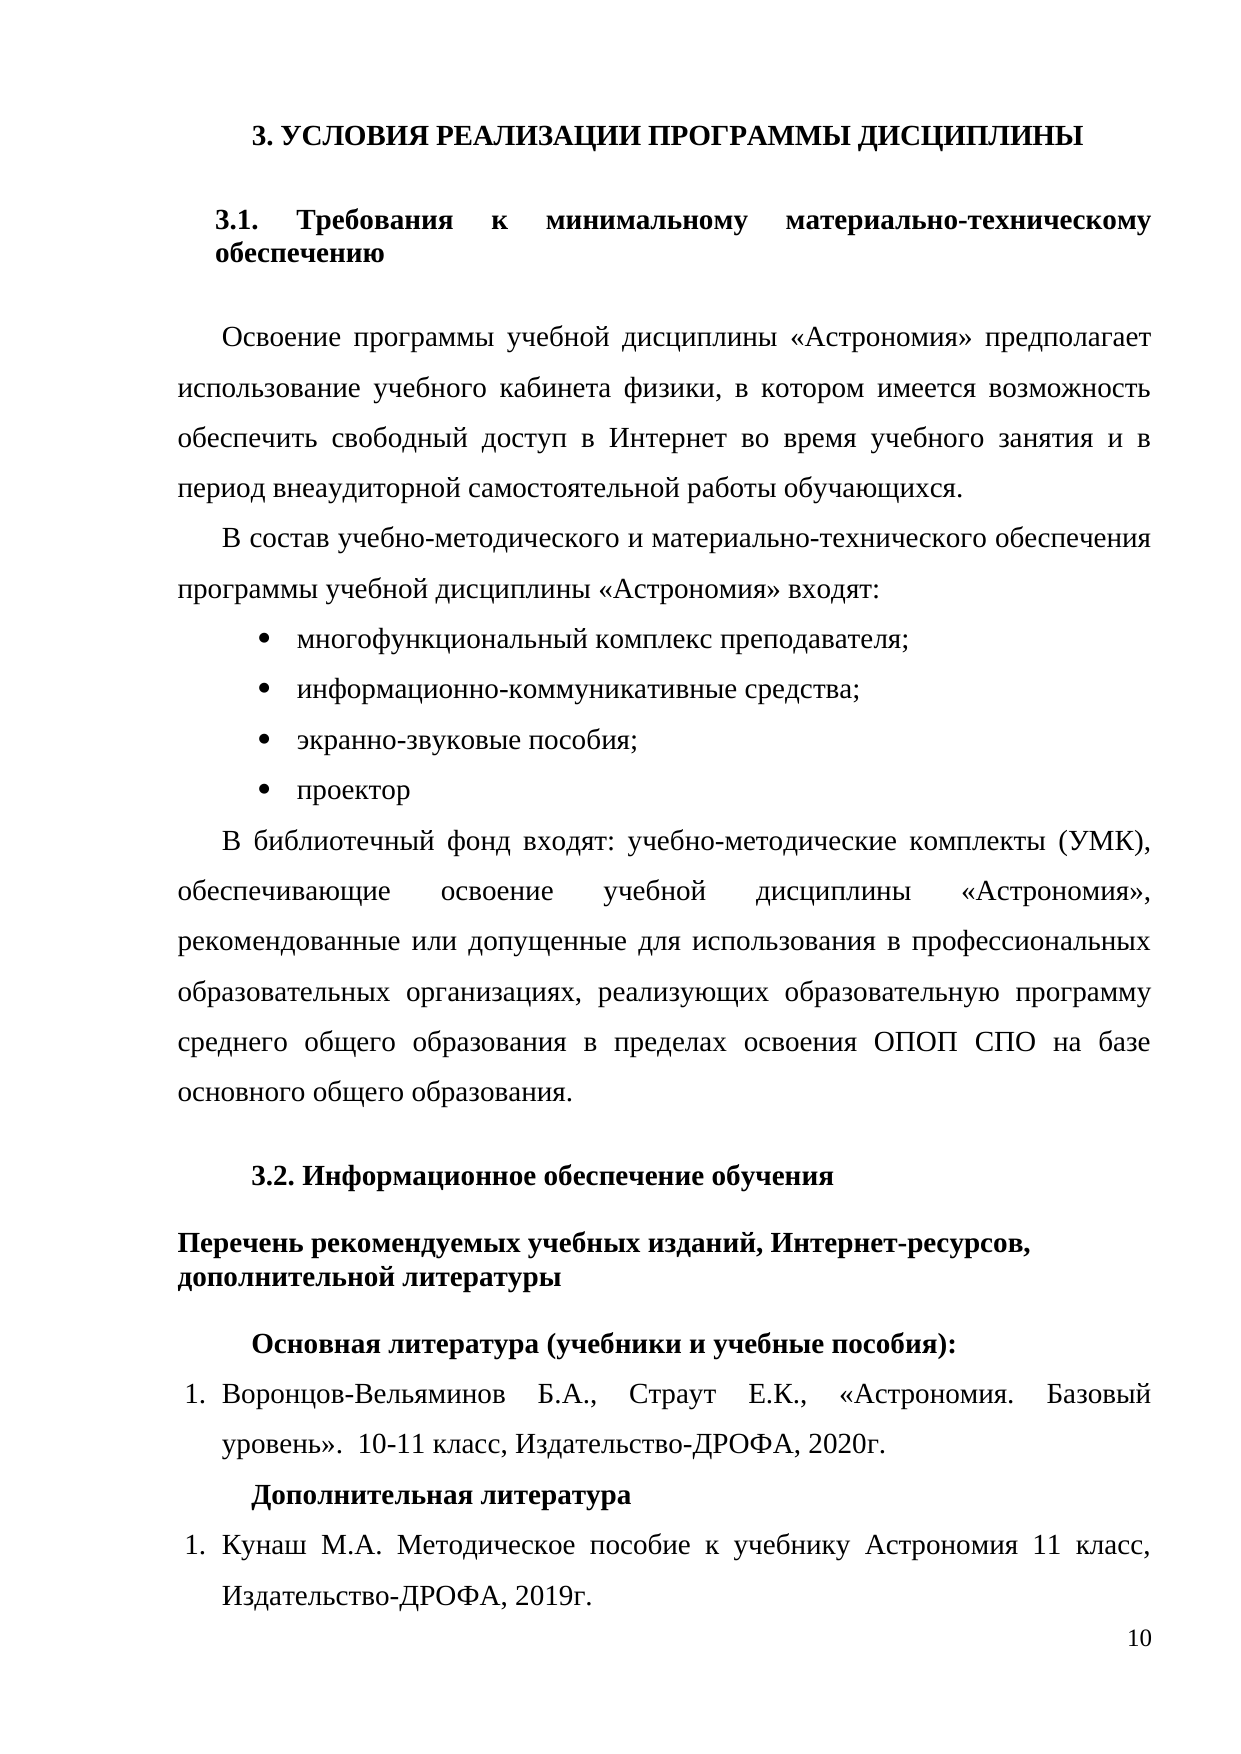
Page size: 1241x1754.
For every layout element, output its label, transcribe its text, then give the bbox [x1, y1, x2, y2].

list информационно-коммуникативные средства; [259, 672, 1152, 705]
text Освоение программы учебной дисциплины «Астрономия» предполагает использование учебного кабинета физики, в котором имеется возможность обеспечить свободный доступ в Интернет во время учебного занятия и в период внеаудиторной самостоятельной работы обучающихся. [177, 319, 1152, 504]
list экранно-звуковые пособия; [259, 722, 1152, 756]
list Кунаш М.А. Методическое пособие к учебнику Астрономия 11 класс, Издательство-ДРОФА, 2019г. [184, 1527, 1152, 1611]
list многофункциональный комплекс преподавателя; [259, 621, 1152, 655]
text Основная литература (учебники и учебные пособия): [177, 1326, 1152, 1359]
text Дополнительная литература [177, 1477, 1152, 1511]
text Перечень рекомендуемых учебных изданий, Интернет-ресурсов, [177, 1225, 1152, 1259]
text 3.1. Требования к минимальному материально-техническому обеспечению [215, 202, 1152, 269]
list проектор [259, 772, 1152, 806]
text 3. УСЛОВИЯ РЕАЛИЗАЦИИ ПРОГРАММЫ ДИСЦИПЛИНЫ [177, 118, 1152, 152]
text дополнительной литературы [177, 1259, 1152, 1292]
list Воронцов-Вельяминов Б.А., Страут Е.К., «Астрономия. Базовый уровень». 10-11 класс, Издательство-ДРОФА, 2020г. [184, 1376, 1152, 1460]
text 3.2. Информационное обеспечение обучения [177, 1158, 1152, 1192]
text В библиотечный фонд входят: учебно-методические комплекты (УМК), обеспечивающие освоение учебной дисциплины «Астрономия», рекомендованные или допущенные для использования в профессиональных образовательных организациях, реализующих образовательную программу среднего общего образования в пределах освоения ОПОП СПО на базе основного общего образования. [177, 823, 1152, 1108]
text В состав учебно-методического и материально-технического обеспечения программы учебной дисциплины «Астрономия» входят: [177, 521, 1152, 604]
